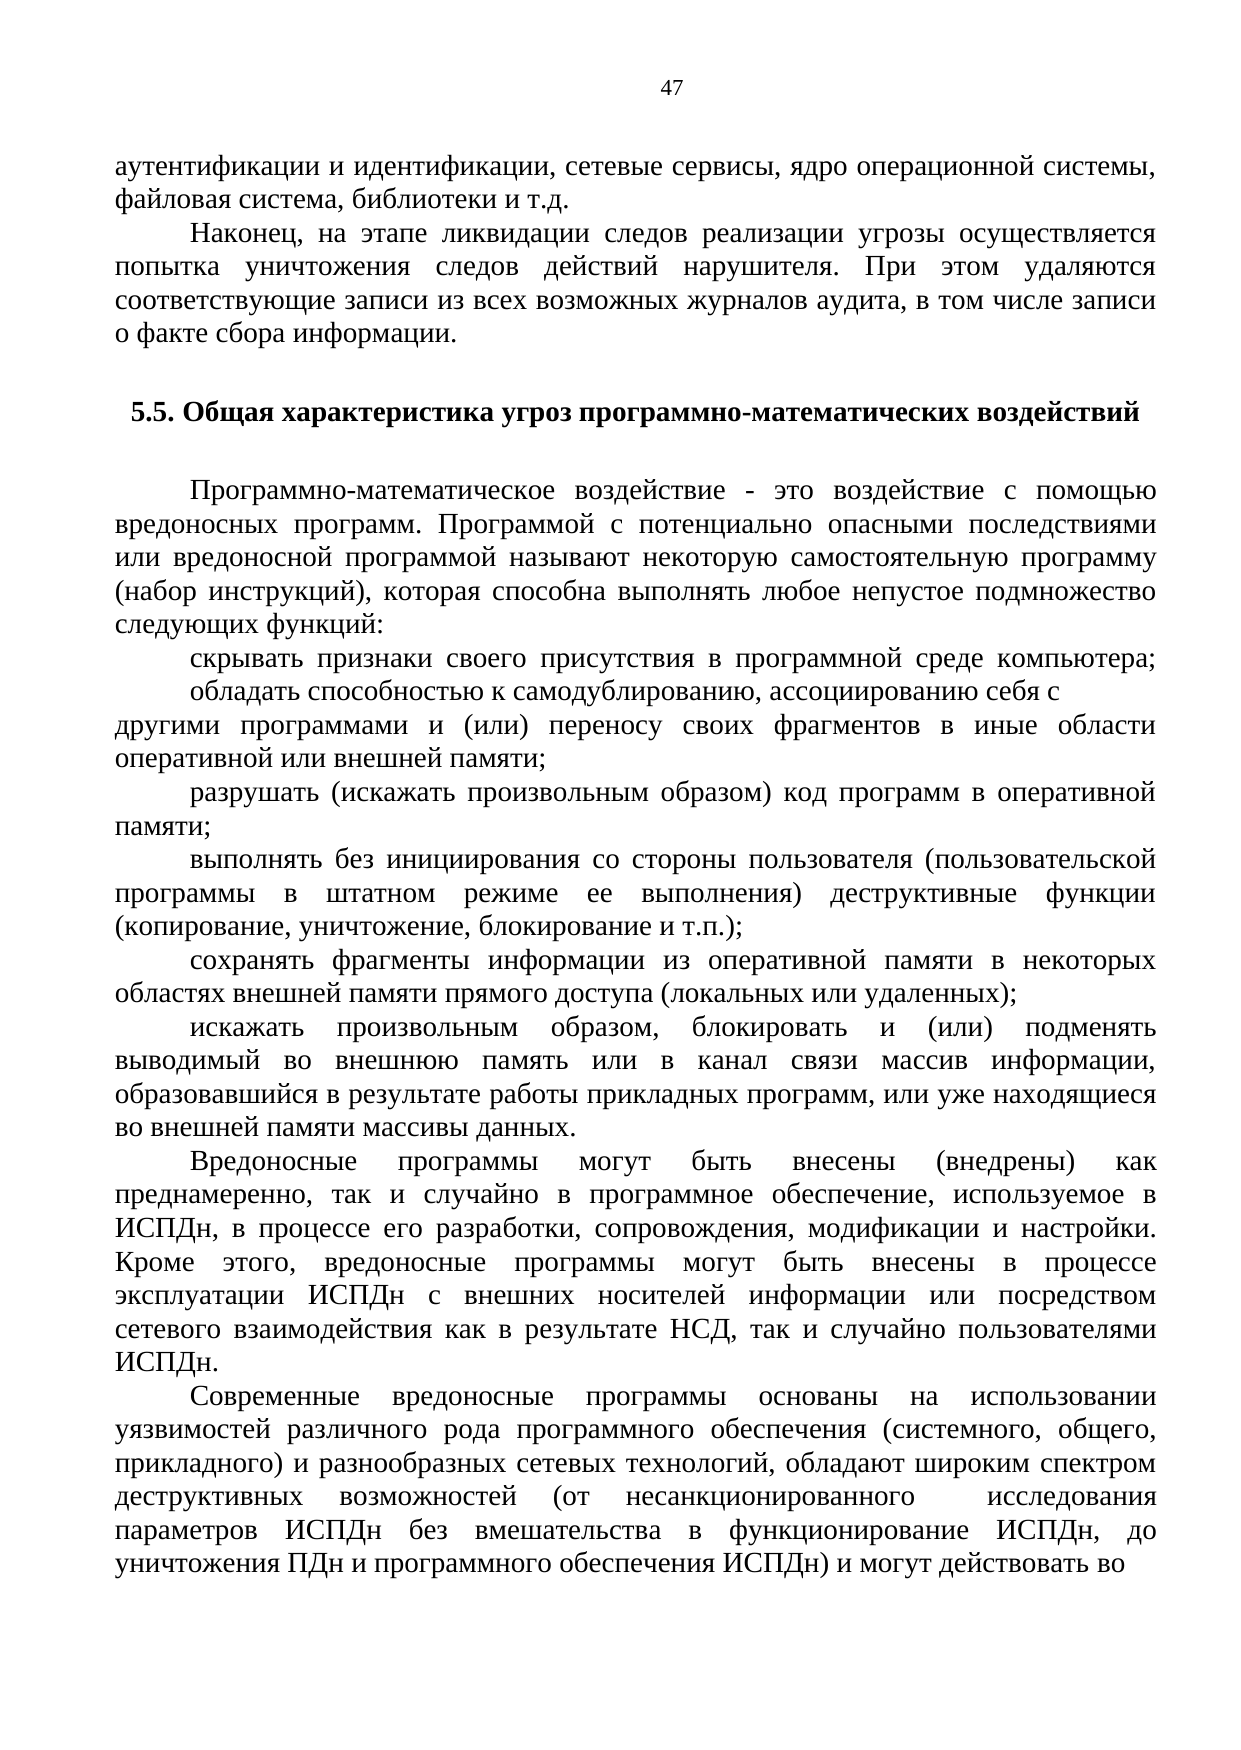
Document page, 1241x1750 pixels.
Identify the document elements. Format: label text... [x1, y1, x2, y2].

text Программно-математическое воздействие - это воздействие с помощью вредоносных программ. Программой с потенциально опасными последствиями или вредоносной программой называют некоторую самостоятельную программу (набор инструкций), которая способна выполнять любое непустое подмножество следующих функций: [114, 472, 1157, 640]
subtitle Общая характеристика угроз программно-математических воздействий [131, 394, 1192, 428]
text разрушать (искажать произвольным образом) код программ в оперативной памяти; [114, 774, 1157, 841]
text скрывать признаки своего присутствия в программной среде компьютера; обладать способностью к самодублированию, ассоциированию себя с [189, 640, 1157, 707]
text Современные вредоносные программы основаны на использовании уязвимостей различного рода программного обеспечения (системного, общего, прикладного) и разнообразных сетевых технологий, обладают широким спектром деструктивных возможностей (от несанкционированного исследования параметров ИСПДн без вмешательства в функционирование ИСПДн, до уничтожения ПДн и программного обеспечения ИСПДн) и могут действовать во [114, 1378, 1157, 1579]
text Вредоносные программы могут быть внесены (внедрены) как преднамеренно, так и случайно в программное обеспечение, используемое в ИСПДн, в процессе его разработки, сопровождения, модификации и настройки. Кроме этого, вредоносные программы могут быть внесены в процессе эксплуатации ИСПДн с внешних носителей информации или посредством сетевого взаимодействия как в результате НСД, так и случайно пользователями ИСПДн. [114, 1143, 1158, 1378]
text Наконец, на этапе ликвидации следов реализации угрозы осуществляется попытка уничтожения следов действий нарушителя. При этом удаляются соответствующие записи из всех возможных журналов аудита, в том числе записи о факте сбора информации. [114, 215, 1157, 349]
text выполнять без инициирования со стороны пользователя (пользовательской программы в штатном режиме ее выполнения) деструктивные функции (копирование, уничтожение, блокирование и т.п.); [114, 841, 1157, 942]
text сохранять фрагменты информации из оперативной памяти в некоторых областях внешней памяти прямого доступа (локальных или удаленных); [114, 942, 1157, 1009]
text другими программами и (или) переносу своих фрагментов в иные области оперативной или внешней памяти; [114, 707, 1157, 774]
text аутентификации и идентификации, сетевые сервисы, ядро операционной системы, файловая система, библиотеки и т.д. [114, 148, 1156, 215]
text искажать произвольным образом, блокировать и (или) подменять выводимый во внешнюю память или в канал связи массив информации, образовавшийся в результате работы прикладных программ, или уже находящиеся во внешней памяти массивы данных. [114, 1009, 1157, 1143]
